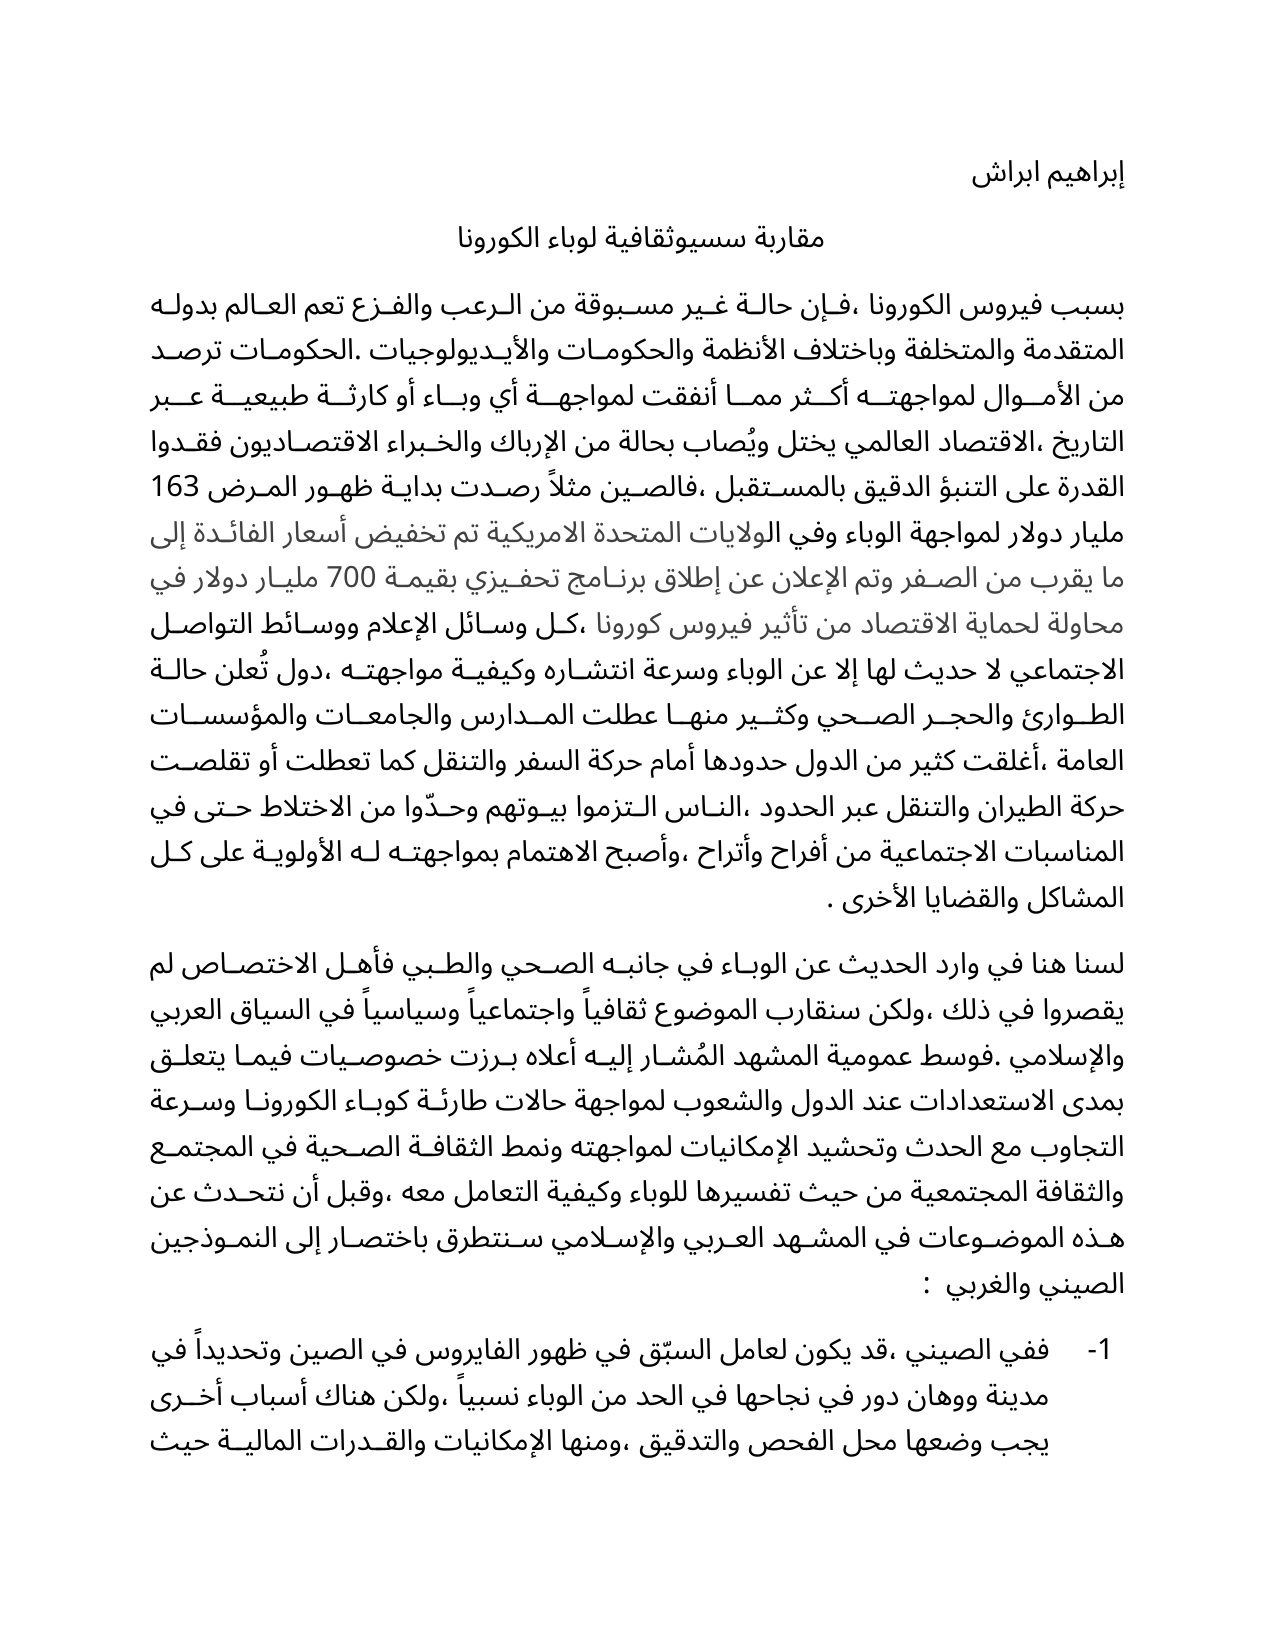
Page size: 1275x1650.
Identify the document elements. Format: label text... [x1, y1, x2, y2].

text مقاربة سسيوثقافية لوباء الكورونا [150, 216, 1125, 256]
text لسنا هنا في وارد الحديث عن الوباء في جانبه الصحي والطبي فأهل الاختصاص لم يقصروا في ذلك ،ولكن سنقارب الموضوع ثقافياً واجتماعياً وسياسياً في السياق العربي والإسلامي .فوسط عمومية المشهد المُشار إليه أعلاه برزت خصوصيات فيما يتعلق بمدى الاستعدادات عند الدول والشعوب لمواجهة حالات طارئة كوباء الكورونا وسرعة التجاوب مع الحدث وتحشيد الإمكانيات لمواجهته ونمط الثقافة الصحية في المجتمع والثقافة المجتمعية من حيث تفسيرها للوباء وكيفية التعامل معه ،وقبل أن نتحدث عن هذه الموضوعات في المشهد العربي والإسلامي سنتطرق باختصار إلى النموذجين الصيني والغربي : [150, 942, 1125, 1302]
text بسبب فيروس الكورونا ،فإن حالة غير مسبوقة من الرعب والفزع تعم العالم بدوله المتقدمة والمتخلفة وباختلاف الأنظمة والحكومات والأيديولوجيات .الحكومات ترصد من الأموال لمواجهته أكثر مما أنفقت لمواجهة أي وباء أو كارثة طبيعية عبر التاريخ ،الاقتصاد العالمي يختل ويُصاب بحالة من الإرباك والخبراء الاقتصاديون فقدوا القدرة على التنبؤ الدقيق بالمستقبل ،فالصين مثلاً رصدت بداية ظهور المرض 163 مليار دولار لمواجهة الوباء وفي الولايات المتحدة الامريكية تم تخفيض أسعار الفائدة إلى ما يقرب من الصفر وتم الإعلان عن إطلاق برنامج تحفيزي بقيمة 700 مليار دولار في محاولة لحماية الاقتصاد من تأثير فيروس كورونا ،كل وسائل الإعلام ووسائط التواصل الاجتماعي لا حديث لها إلا عن الوباء وسرعة انتشاره وكيفية مواجهته ،دول تُعلن حالة الطوارئ والحجر الصحي وكثير منها عطلت المدارس والجامعات والمؤسسات العامة ،أغلقت كثير من الدول حدودها أمام حركة السفر والتنقل كما تعطلت أو تقلصت حركة الطيران والتنقل عبر الحدود ،الناس التزموا بيوتهم وحدّوا من الاختلاط حتى في المناسبات الاجتماعية من أفراح وأتراح ،وأصبح الاهتمام بمواجهته له الأولوية على كل المشاكل والقضايا الأخرى . [150, 596, 1125, 916]
text إبراهيم ابراش [150, 150, 1125, 190]
text بسبب فيروس الكورونا ،فإن حالة غير مسبوقة من الرعب والفزع تعم العالم بدوله المتقدمة والمتخلفة وباختلاف الأنظمة والحكومات والأيديولوجيات .الحكومات ترصد من الأموال لمواجهته أكثر مما أنفقت لمواجهة أي وباء أو كارثة طبيعية عبر التاريخ ،الاقتصاد العالمي يختل ويُصاب بحالة من الإرباك والخبراء الاقتصاديون فقدوا القدرة على التنبؤ الدقيق بالمستقبل ،فالصين مثلاً رصدت بداية ظهور المرض 163 مليار دولار لمواجهة الوباء وفي الولايات المتحدة الامريكية تم تخفيض أسعار الفائدة إلى ما يقرب من الصفر وتم الإعلان عن إطلاق برنامج تحفيزي بقيمة 700 مليار دولار في محاولة لحماية الاقتصاد من تأثير فيروس كورونا ،كل وسائل الإعلام ووسائط التواصل الاجتماعي لا حديث لها إلا عن الوباء وسرعة انتشاره وكيفية مواجهته ،دول تُعلن حالة الطوارئ والحجر الصحي وكثير منها عطلت المدارس والجامعات والمؤسسات العامة ،أغلقت كثير من الدول حدودها أمام حركة السفر والتنقل كما تعطلت أو تقلصت حركة الطيران والتنقل عبر الحدود ،الناس التزموا بيوتهم وحدّوا من الاختلاط حتى في المناسبات الاجتماعية من أفراح وأتراح ،وأصبح الاهتمام بمواجهته له الأولوية على كل المشاكل والقضايا الأخرى . [150, 283, 1125, 557]
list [150, 1328, 1087, 1459]
